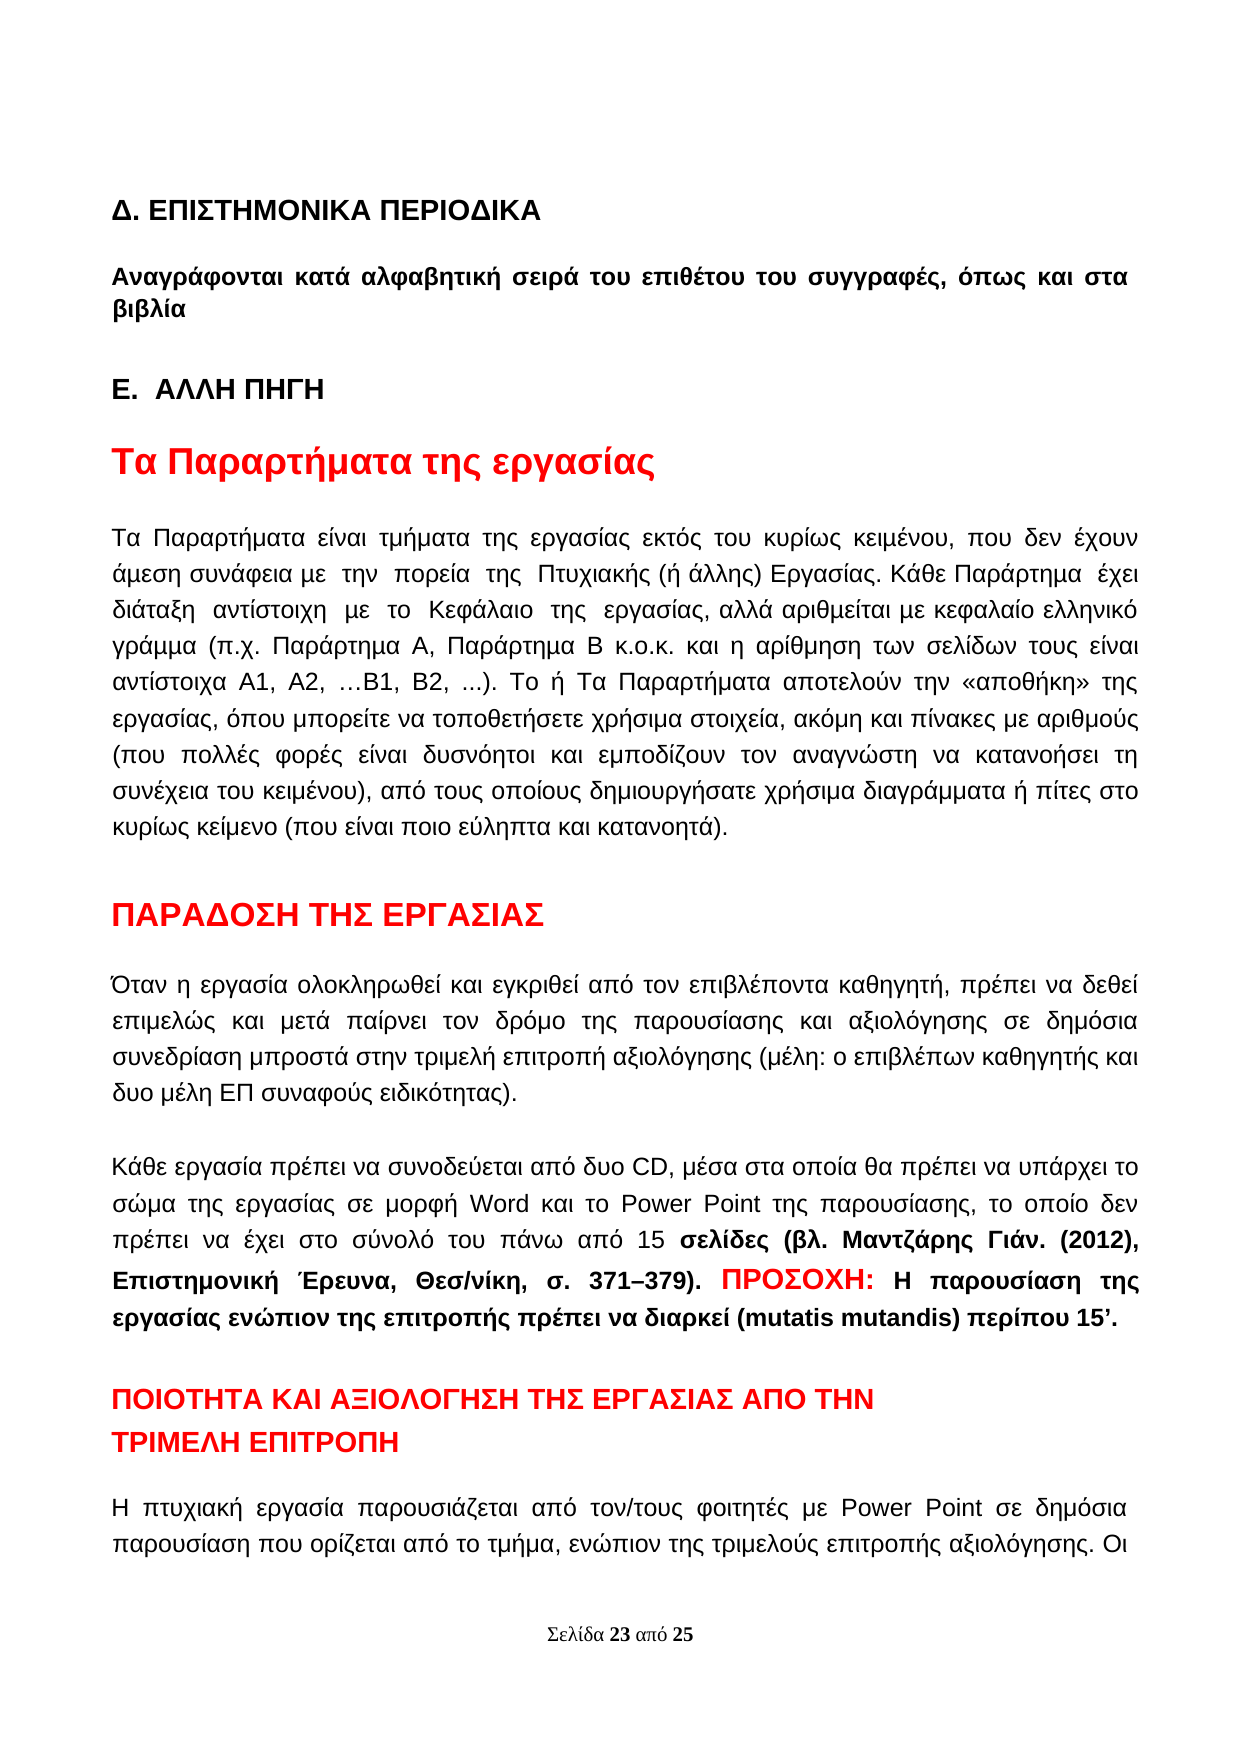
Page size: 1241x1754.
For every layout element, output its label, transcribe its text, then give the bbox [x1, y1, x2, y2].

text Τα Παραρτήματα είναι τμήματα της εργασίας εκτός του κυρίως κειµένου, που δεν έχουν άµεση συνάφεια µε την πορεία της Πτυχιακής (ή άλλης) Εργασίας. Κάθε Παράρτηµα έχει διάταξη αντίστοιχη µε το Κεφάλαιο της εργασίας, αλλά αριθµείται µε κεφαλαίο ελληνικό γράµµα (π.χ. Παράρτηµα Α, Παράρτηµα Β κ.ο.κ. και η αρίθμηση των σελίδων τους είναι αντίστοιχα Α1, Α2, …Β1, Β2, ...). To ή Τα Παραρτήματα αποτελούν την «αποθήκη» της εργασίας, όπου μπορείτε να τοποθετήσετε χρήσιμα στοιχεία, ακόμη και πίνακες με αριθμούς (που πολλές φορές είναι δυσνόητοι και εμποδίζουν τον αναγνώστη να κατανοήσει τη συνέχεια του κειμένου), από τους οποίους δημιουργήσατε χρήσιμα διαγράμματα ή πίτες στο κυρίως κείμενο (που είναι ποιο εύληπτα και κατανοητά). [111, 523, 1140, 841]
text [111, 1493, 1129, 1558]
subtitle Δ. ΕΠΙΣΤΗΜΟΝΙΚΑ ΠΕΡΙΟΔΙΚΑ [111, 192, 1130, 226]
subtitle Τα Παραρτήματα της εργασίας [111, 439, 1130, 482]
text Ε. ΑΛΛΗ ΠΗΓΗ [111, 372, 1130, 405]
text Αναγράφονται κατά αλφαβητική σειρά του επιθέτου του συγγραφές, όπως και στα βιβλία [111, 262, 1130, 322]
text ΠΟΙΟΤΗΤΑ ΚΑΙ ΑΞΙΟΛΟΓΗΣΗ ΤΗΣ ΕΡΓΑΣΙΑΣ ΑΠΟ ΤΗΝ [111, 1382, 1142, 1415]
text ΠΑΡΑΔΟΣΗ ΤΗΣ ΕΡΓΑΣΙΑΣ [111, 895, 1131, 934]
text Κάθε εργασία πρέπει να συνοδεύεται από δυο CD, μέσα στα οποία θα πρέπει να υπάρχει το σώμα της εργασίας σε μορφή Word και το Power Point της παρουσίασης, το οποίο δεν πρέπει να έχει στο σύνολό του πάνω από 15 σελίδες (βλ. Μαντζάρης Γιάν. (2012), Επιστημονική Έρευνα, Θεσ/νίκη, σ. 371–379). ΠΡΟΣΟΧΗ: Η παρουσίαση της εργασίας ενώπιον της επιτροπής πρέπει να διαρκεί (mutatis mutandis) περίπου 15’. [111, 1152, 1140, 1332]
text ΤΡΙΜΕΛΗ ΕΠΙΤΡΟΠΗ [111, 1425, 1142, 1459]
text Όταν η εργασία ολοκληρωθεί και εγκριθεί από τον επιβλέποντα καθηγητή, πρέπει να δεθεί επιμελώς και μετά παίρνει τον δρόμο της παρουσίασης και αξιολόγησης σε δημόσια συνεδρίαση μπροστά στην τριμελή επιτροπή αξιολόγησης (μέλη: ο επιβλέπων καθηγητής και δυο μέλη ΕΠ συναφούς ειδικότητας). [111, 970, 1139, 1107]
